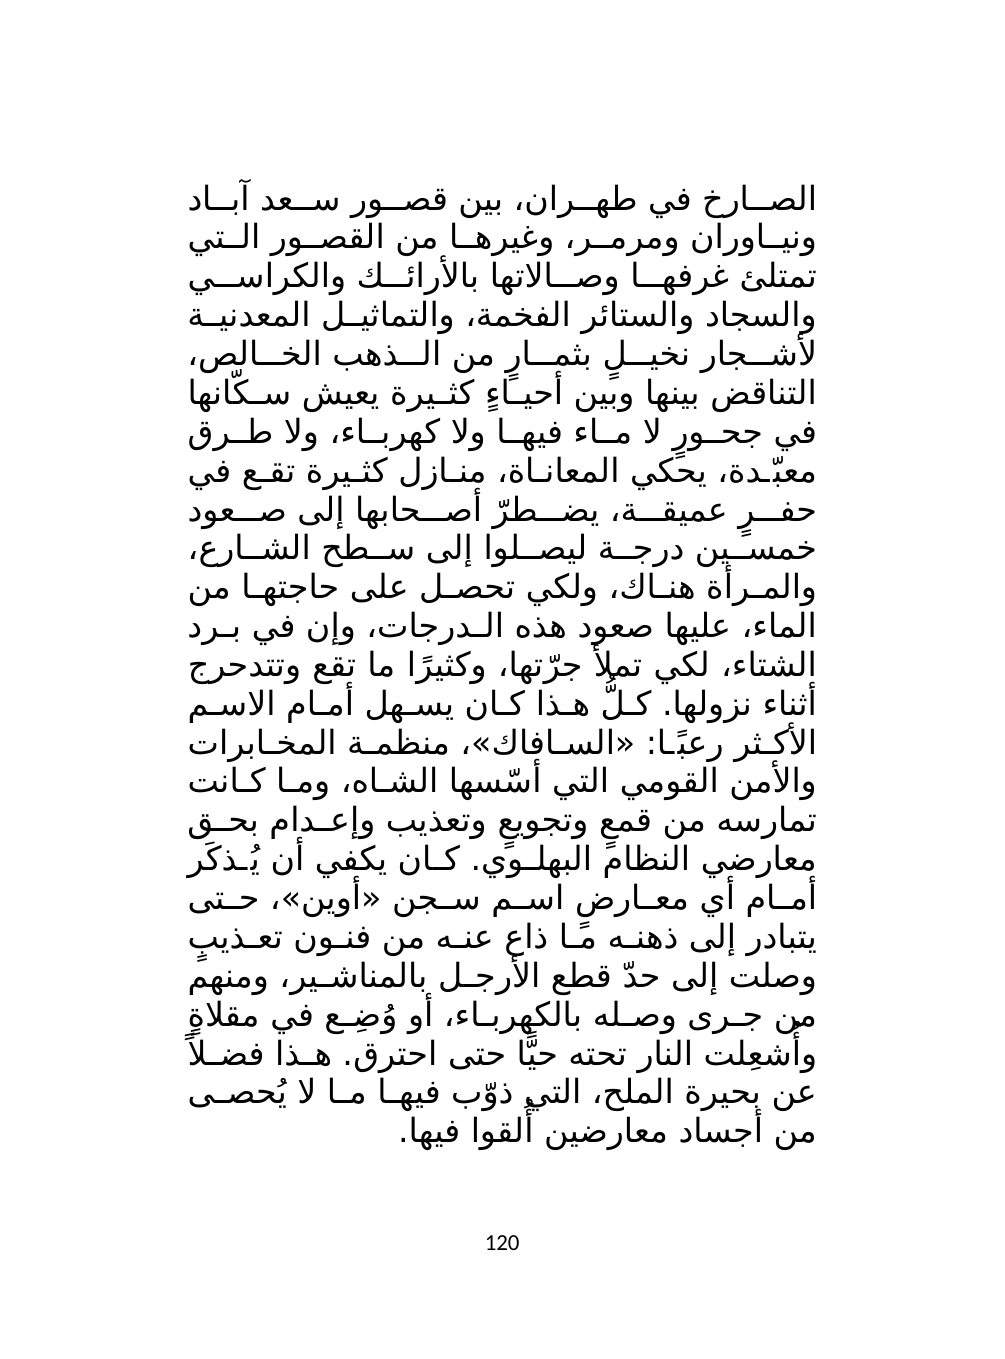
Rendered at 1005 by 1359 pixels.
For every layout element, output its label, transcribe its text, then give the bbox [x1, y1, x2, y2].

text الصارخ في طهران، بين قصور سعد آباد ونياوران ومرمر، وغيرها من القصور التي تمتلئ غرفها وصالاتها بالأرائك والكراسي والسجاد والستائر الفخمة، والتماثيل المعدنية لأشجار نخيلٍ بثمارٍ من الذهب الخالص، التناقض بينها وبين أحياءٍ كثيرة يعيش سكّانها في جحورٍ لا ماء فيها ولا كهرباء، ولا طرق معبّدة، يحكي المعاناة، منازل كثيرة تقع في حفرٍ عميقة، يضطرّ أصحابها إلى صعود خمسين درجة ليصلوا إلى سطح الشارع، والمرأة هناك، ولكي تحصل على حاجتها من الماء، عليها صعود هذه الدرجات، وإن في برد الشتاء، لكي تملأ جرّتها، وكثيرًا ما تقع وتتدحرج أثناء نزولها. كلُّ هذا كان يسهل أمام الاسم الأكثر رعبًا: «السافاك»، منظمة المخابرات والأمن القومي التي أسّسها الشاه، وما كانت تمارسه من قمعٍ وتجويعٍ وتعذيب وإعدام بحق معارضي النظام البهلوي. كان يكفي أن يُذكَر أمام أي معارضٍ اسم سجن «أوين»، حتى يتبادر إلى ذهنه ما ذاع عنه من فنون تعذيبٍ وصلت إلى حدّ قطع الأرجل بالمناشير، ومنهم من جرى وصله بالكهرباء، أو وُضِع في مقلاةٍ وأُشعِلت النار تحته حيًّا حتى احترق. هذا فضلاً عن بحيرة الملح، التي ذوّب فيها ما لا يُحصى من أجساد معارضين أُلقوا فيها. [187, 179, 817, 1151]
